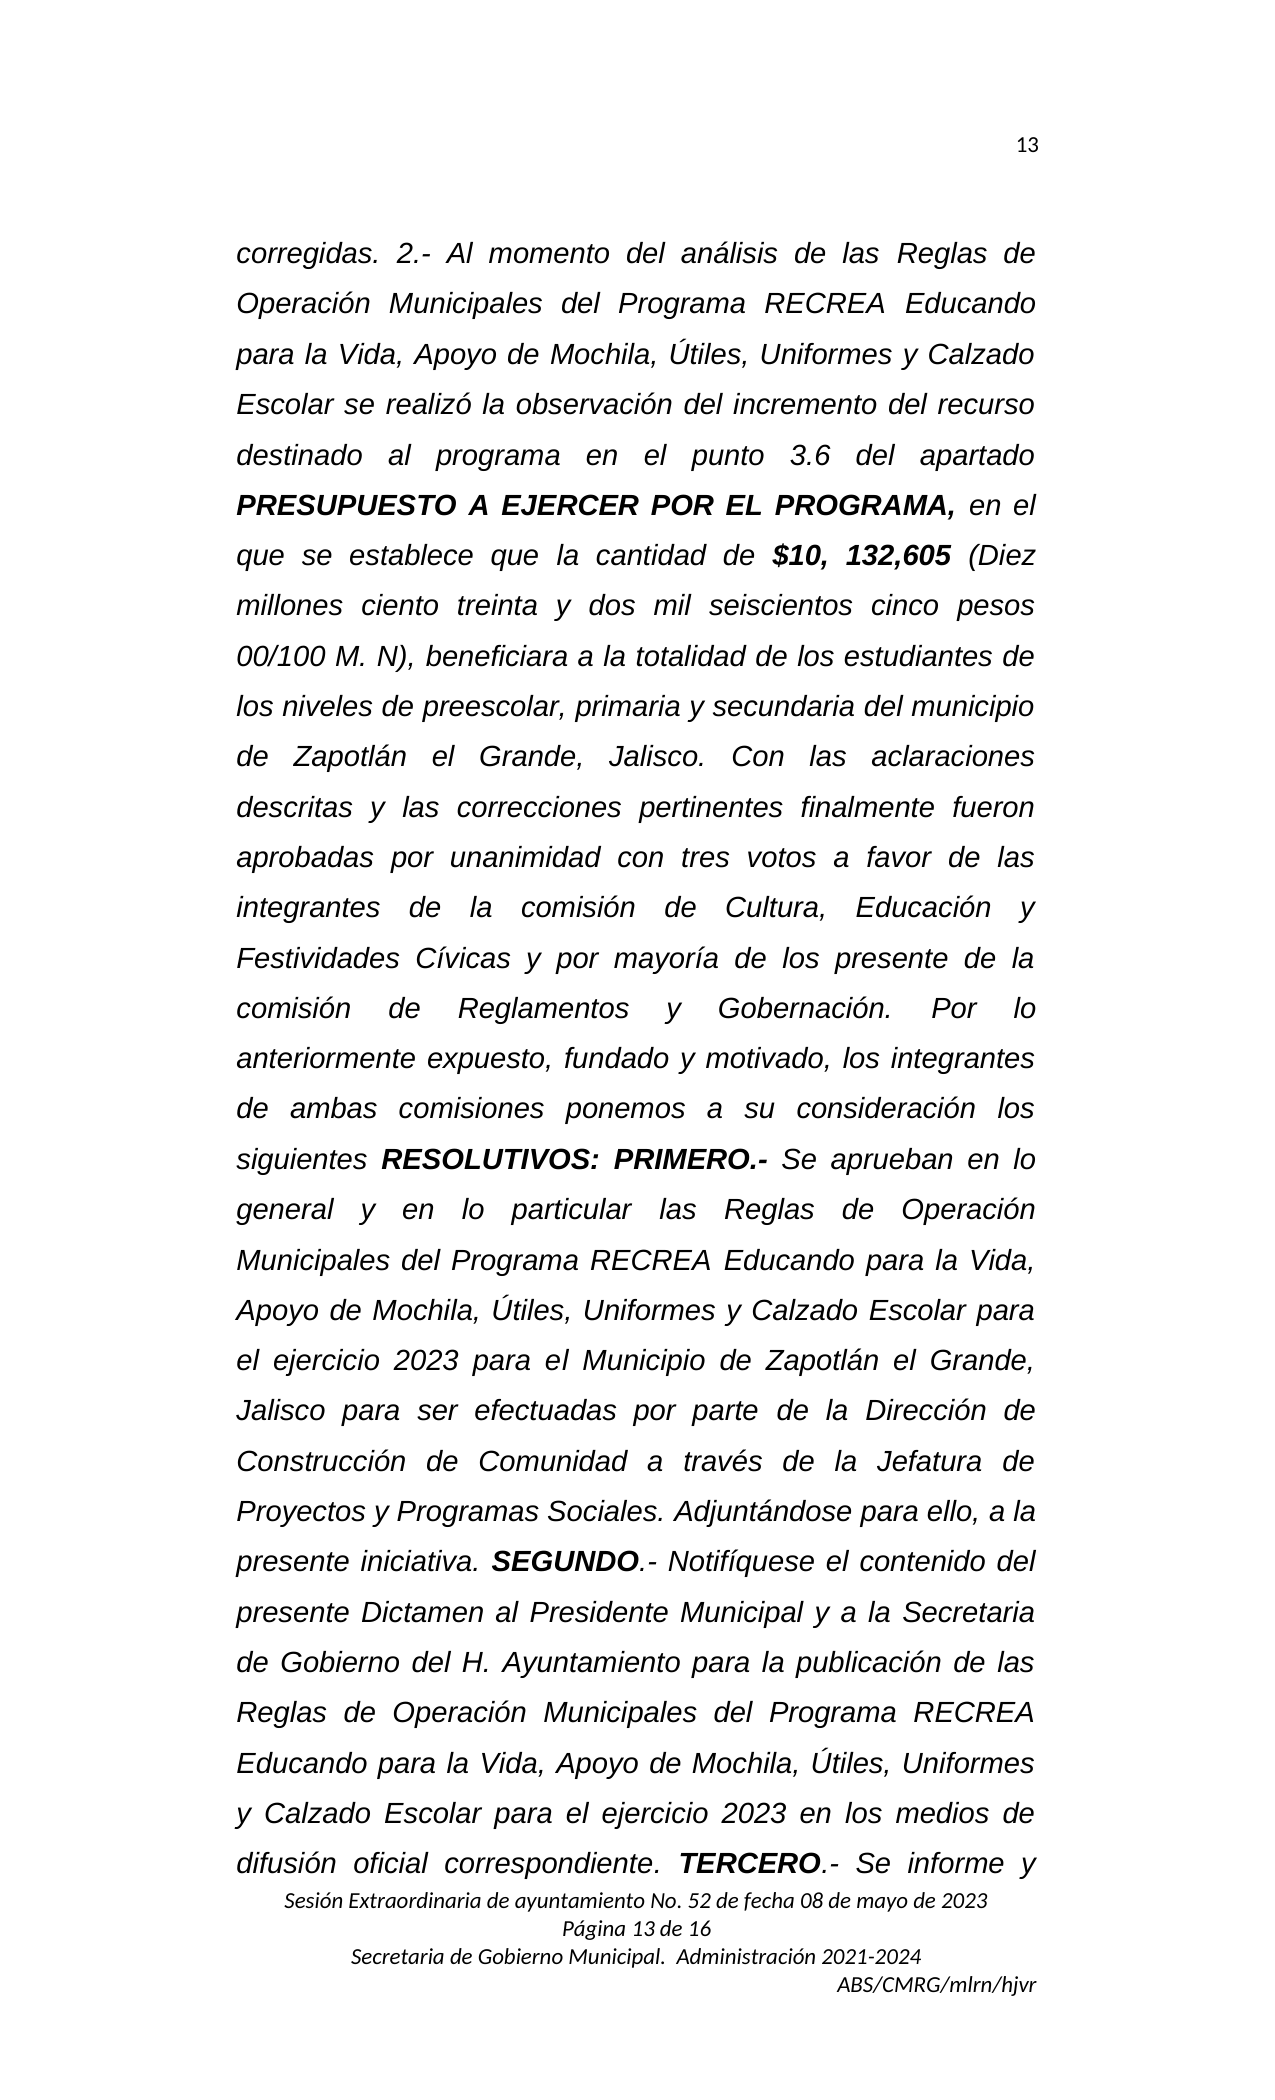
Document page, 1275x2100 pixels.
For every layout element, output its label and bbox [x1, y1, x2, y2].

text [236, 236, 1039, 1880]
